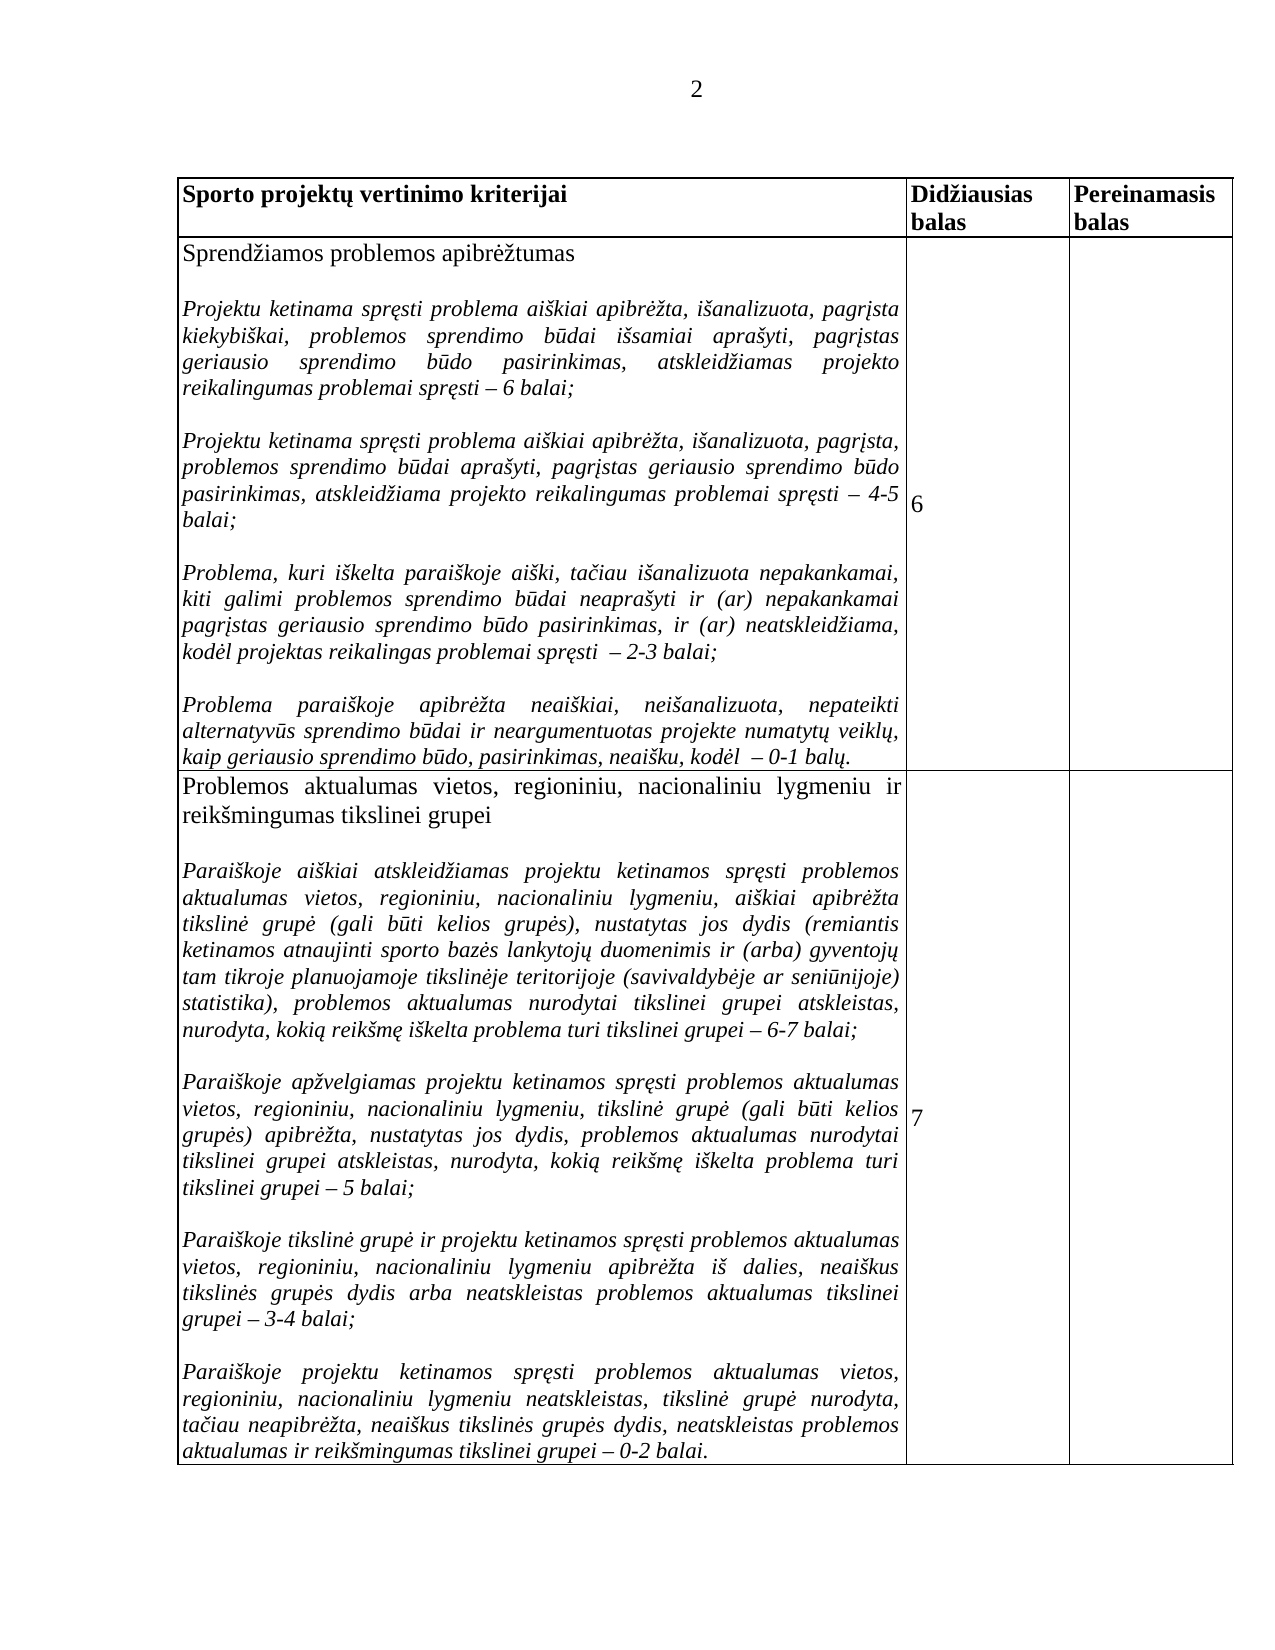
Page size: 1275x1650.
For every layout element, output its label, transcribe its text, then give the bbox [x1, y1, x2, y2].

table_cell 6 [907, 238, 1069, 770]
table_cell [1070, 771, 1232, 1464]
table_cell Problemos aktualumas vietos, regioniniu, nacionaliniu lygmeniu ir reikšmingumas tikslinei grupei Paraiškoje aiškiai atskleidžiamas projektu ketinamos spręsti problemos aktualumas vietos, regioniniu, nacionaliniu lygmeniu, aiškiai apibrėžta tikslinė grupė (gali būti kelios grupės), nustatytas jos dydis (remiantis ketinamos atnaujinti sporto bazės lankytojų duomenimis ir (arba) gyventojų tam tikroje planuojamoje tikslinėje teritorijoje (savivaldybėje ar seniūnijoje) statistika), problemos aktualumas nurodytai tikslinei grupei atskleistas, nurodyta, kokią reikšmę iškelta problema turi tikslinei grupei – 6-7 balai; Paraiškoje apžvelgiamas projektu ketinamos spręsti problemos aktualumas vietos, regioniniu, nacionaliniu lygmeniu, tikslinė grupė (gali būti kelios grupės) apibrėžta, nustatytas jos dydis, problemos aktualumas nurodytai tikslinei grupei atskleistas, nurodyta, kokią reikšmę iškelta problema turi tikslinei grupei – 5 balai; Paraiškoje tikslinė grupė ir projektu ketinamos spręsti problemos aktualumas vietos, regioniniu, nacionaliniu lygmeniu apibrėžta iš dalies, neaiškus tikslinės grupės dydis arba neatskleistas problemos aktualumas tikslinei grupei – 3-4 balai; Paraiškoje projektu ketinamos spręsti problemos aktualumas vietos, regioniniu, nacionaliniu lygmeniu neatskleistas, tikslinė grupė nurodyta, tačiau neapibrėžta, neaiškus tikslinės grupės dydis, neatskleistas problemos aktualumas ir reikšmingumas tikslinei grupei – 0-2 balai. [179, 771, 906, 1464]
table_header Pereinamasis balas [1070, 179, 1232, 236]
table_cell [1070, 238, 1232, 770]
table_cell Sprendžiamos problemos apibrėžtumas Projektu ketinama spręsti problema aiškiai apibrėžta, išanalizuota, pagrįsta kiekybiškai, problemos sprendimo būdai išsamiai aprašyti, pagrįstas geriausio sprendimo būdo pasirinkimas, atskleidžiamas projekto reikalingumas problemai spręsti – 6 balai; Projektu ketinama spręsti problema aiškiai apibrėžta, išanalizuota, pagrįsta, problemos sprendimo būdai aprašyti, pagrįstas geriausio sprendimo būdo pasirinkimas, atskleidžiama projekto reikalingumas problemai spręsti – 4-5 balai; Problema, kuri iškelta paraiškoje aiški, tačiau išanalizuota nepakankamai, kiti galimi problemos sprendimo būdai neaprašyti ir (ar) nepakankamai pagrįstas geriausio sprendimo būdo pasirinkimas, ir (ar) neatskleidžiama, kodėl projektas reikalingas problemai spręsti – 2-3 balai; Problema paraiškoje apibrėžta neaiškiai, neišanalizuota, nepateikti alternatyvūs sprendimo būdai ir neargumentuotas projekte numatytų veiklų, kaip geriausio sprendimo būdo, pasirinkimas, neaišku, kodėl – 0-1 balų. [179, 238, 906, 770]
table_header Sporto projektų vertinimo kriterijai [179, 179, 906, 236]
table_header Didžiausias balas [907, 179, 1069, 236]
table_cell 7 [907, 771, 1069, 1464]
